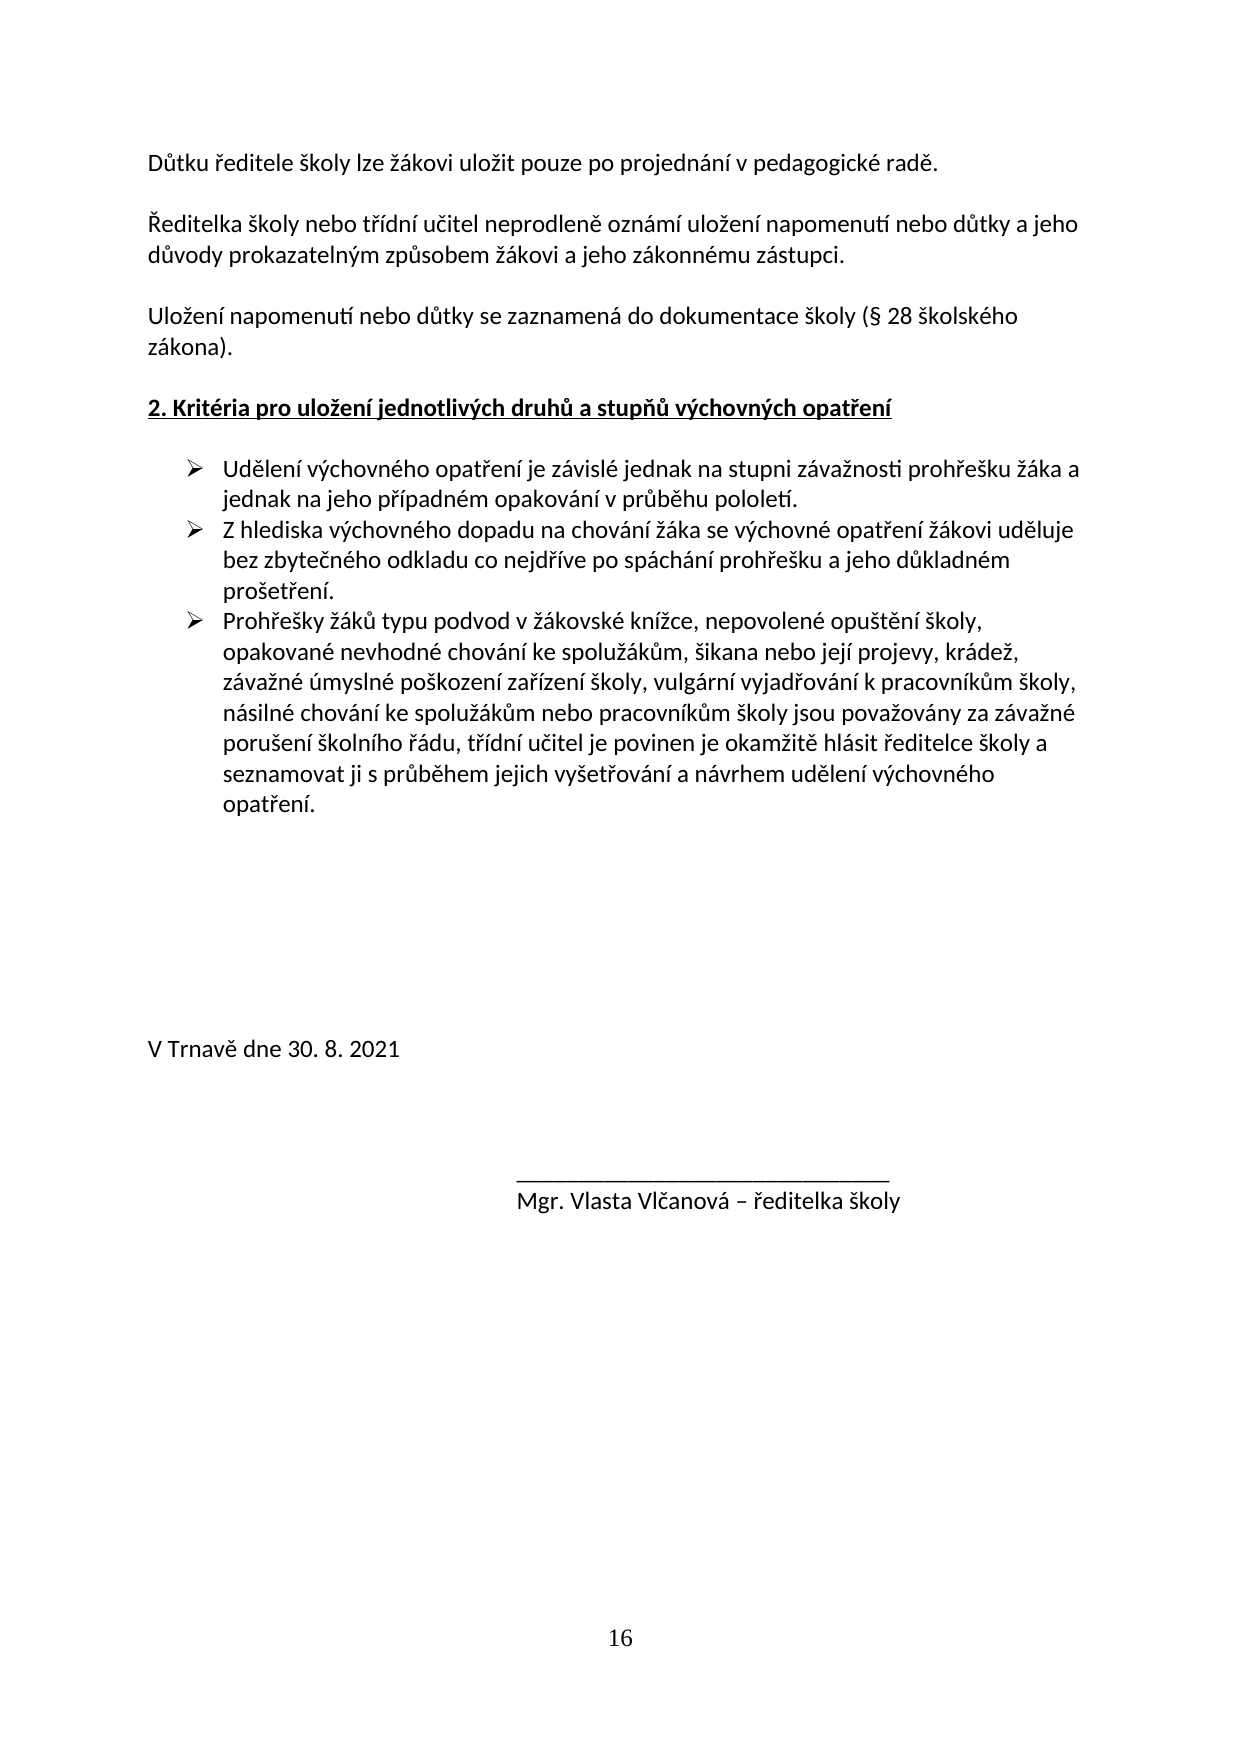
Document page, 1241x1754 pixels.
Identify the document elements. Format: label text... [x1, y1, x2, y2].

list Prohřešky žáků typu podvod v žákovské knížce, nepovolené opuštění školy, opakované nevhodné chování ke spolužákům, šikana nebo její projevy, krádež, závažné úmyslné poškození zařízení školy, vulgární vyjadřování k pracovníkům školy, násilné chování ke spolužákům nebo pracovníkům školy jsou považovány za závažné porušení školního řádu, třídní učitel je povinen je okamžitě hlásit ředitelce školy a seznamovat ji s průběhem jejich vyšetřování a návrhem udělení výchovného opatření. [185, 605, 1093, 819]
list Udělení výchovného opatření je závislé jednak na stupni závažnosti prohřešku žáka a jednak na jeho případném opakování v průběhu pololetí. [185, 453, 1093, 514]
text V Trnavě dne 30. 8. 2021 [148, 1033, 1093, 1063]
text Ředitelka školy nebo třídní učitel neprodleně oznámí uložení napomenutí nebo důtky a jeho důvody prokazatelným způsobem žákovi a jeho zákonnému zástupci. [148, 209, 1093, 270]
text Důtku ředitele školy lze žákovi uložit pouze po projednání v pedagogické radě. [148, 148, 1093, 178]
text Uložení napomenutí nebo důtky se zaznamená do dokumentace školy (§ 28 školského zákona). [148, 300, 1093, 361]
text ______________________________ Mgr. Vlasta Vlčanová – ředitelka školy [443, 1155, 1093, 1216]
list Z hlediska výchovného dopadu na chování žáka se výchovné opatření žákovi uděluje bez zbytečného odkladu co nejdříve po spáchání prohřešku a jeho důkladném prošetření. [185, 514, 1093, 605]
text 2. Kritéria pro uložení jednotlivých druhů a stupňů výchovných opatření [148, 392, 1093, 422]
